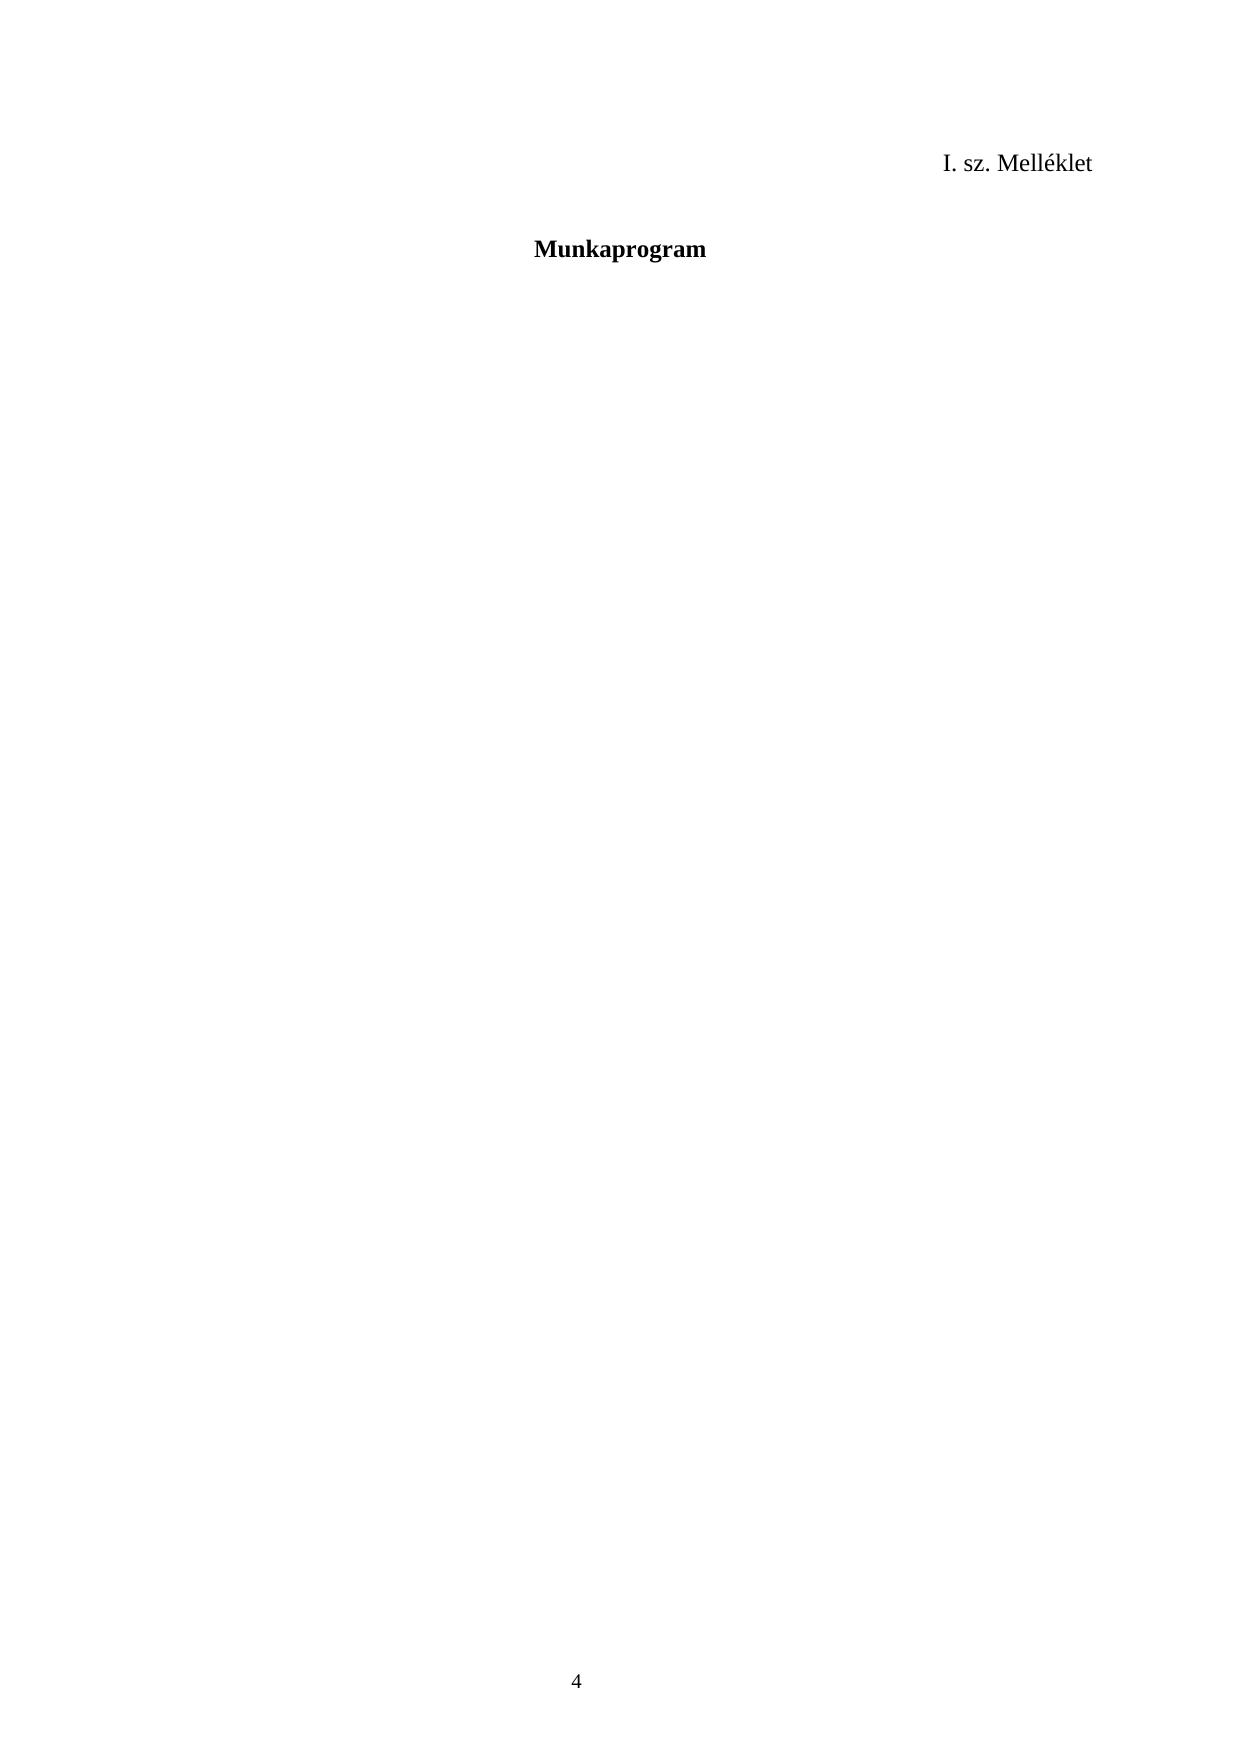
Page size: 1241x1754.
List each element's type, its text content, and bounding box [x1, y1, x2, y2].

text I. sz. Melléklet [185, 148, 1092, 177]
text Munkaprogram [148, 234, 1092, 263]
